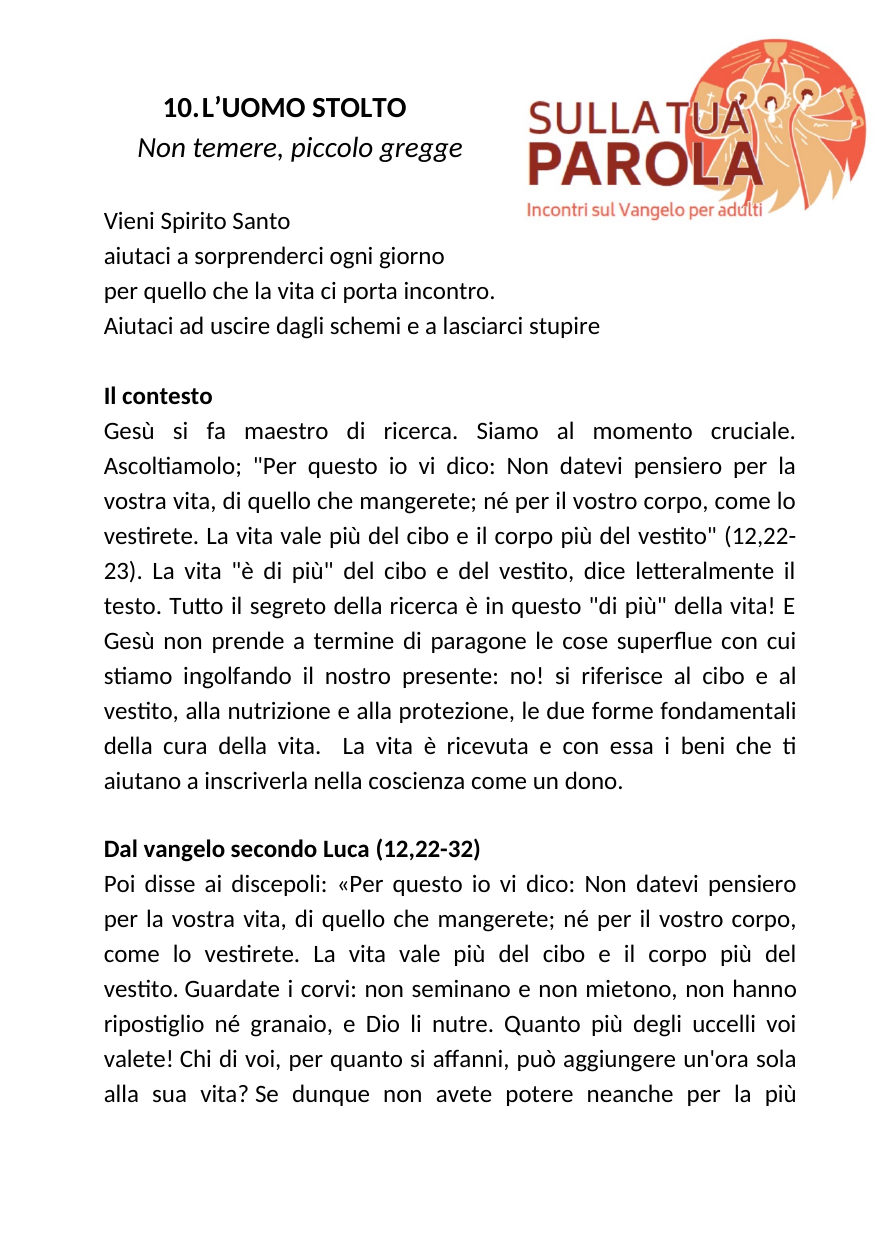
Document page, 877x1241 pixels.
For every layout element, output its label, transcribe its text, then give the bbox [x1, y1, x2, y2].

text aiutaci a sorprenderci ogni giorno [103, 241, 797, 271]
text per quello che la vita ci porta incontro. [103, 276, 797, 306]
list L’UOMO STOLTO [162, 89, 515, 124]
text Dal vangelo secondo Luca (12,22-32) [103, 833, 797, 863]
text Non temere, piccolo gregge [103, 129, 515, 165]
text Aiutaci ad uscire dagli schemi e a lasciarci stupire [103, 311, 797, 341]
text Il contesto [103, 381, 797, 411]
text Gesù si fa maestro di ricerca. Siamo al momento cruciale. Ascoltiamolo; "Per questo io vi dico: Non datevi pensiero per la vostra vita, di quello che mangerete; né per il vostro corpo, come lo vestirete. La vita vale più del cibo e il corpo più del vestito" (12,22-23). La vita "è di più" del cibo e del vestito, dice letteralmente il testo. Tutto il segreto della ricerca è in questo "di più" della vita! E Gesù non prende a termine di paragone le cose superflue con cui stiamo ingolfando il nostro presente: no! si riferisce al cibo e al vestito, alla nutrizione e alla protezione, le due forme fondamentali della cura della vita. La vita è ricevuta e con essa i beni che ti aiutano a inscriverla nella coscienza come un dono. [103, 416, 797, 796]
text Vieni Spirito Santo [103, 206, 797, 236]
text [103, 868, 797, 1108]
picture [515, 35, 876, 224]
